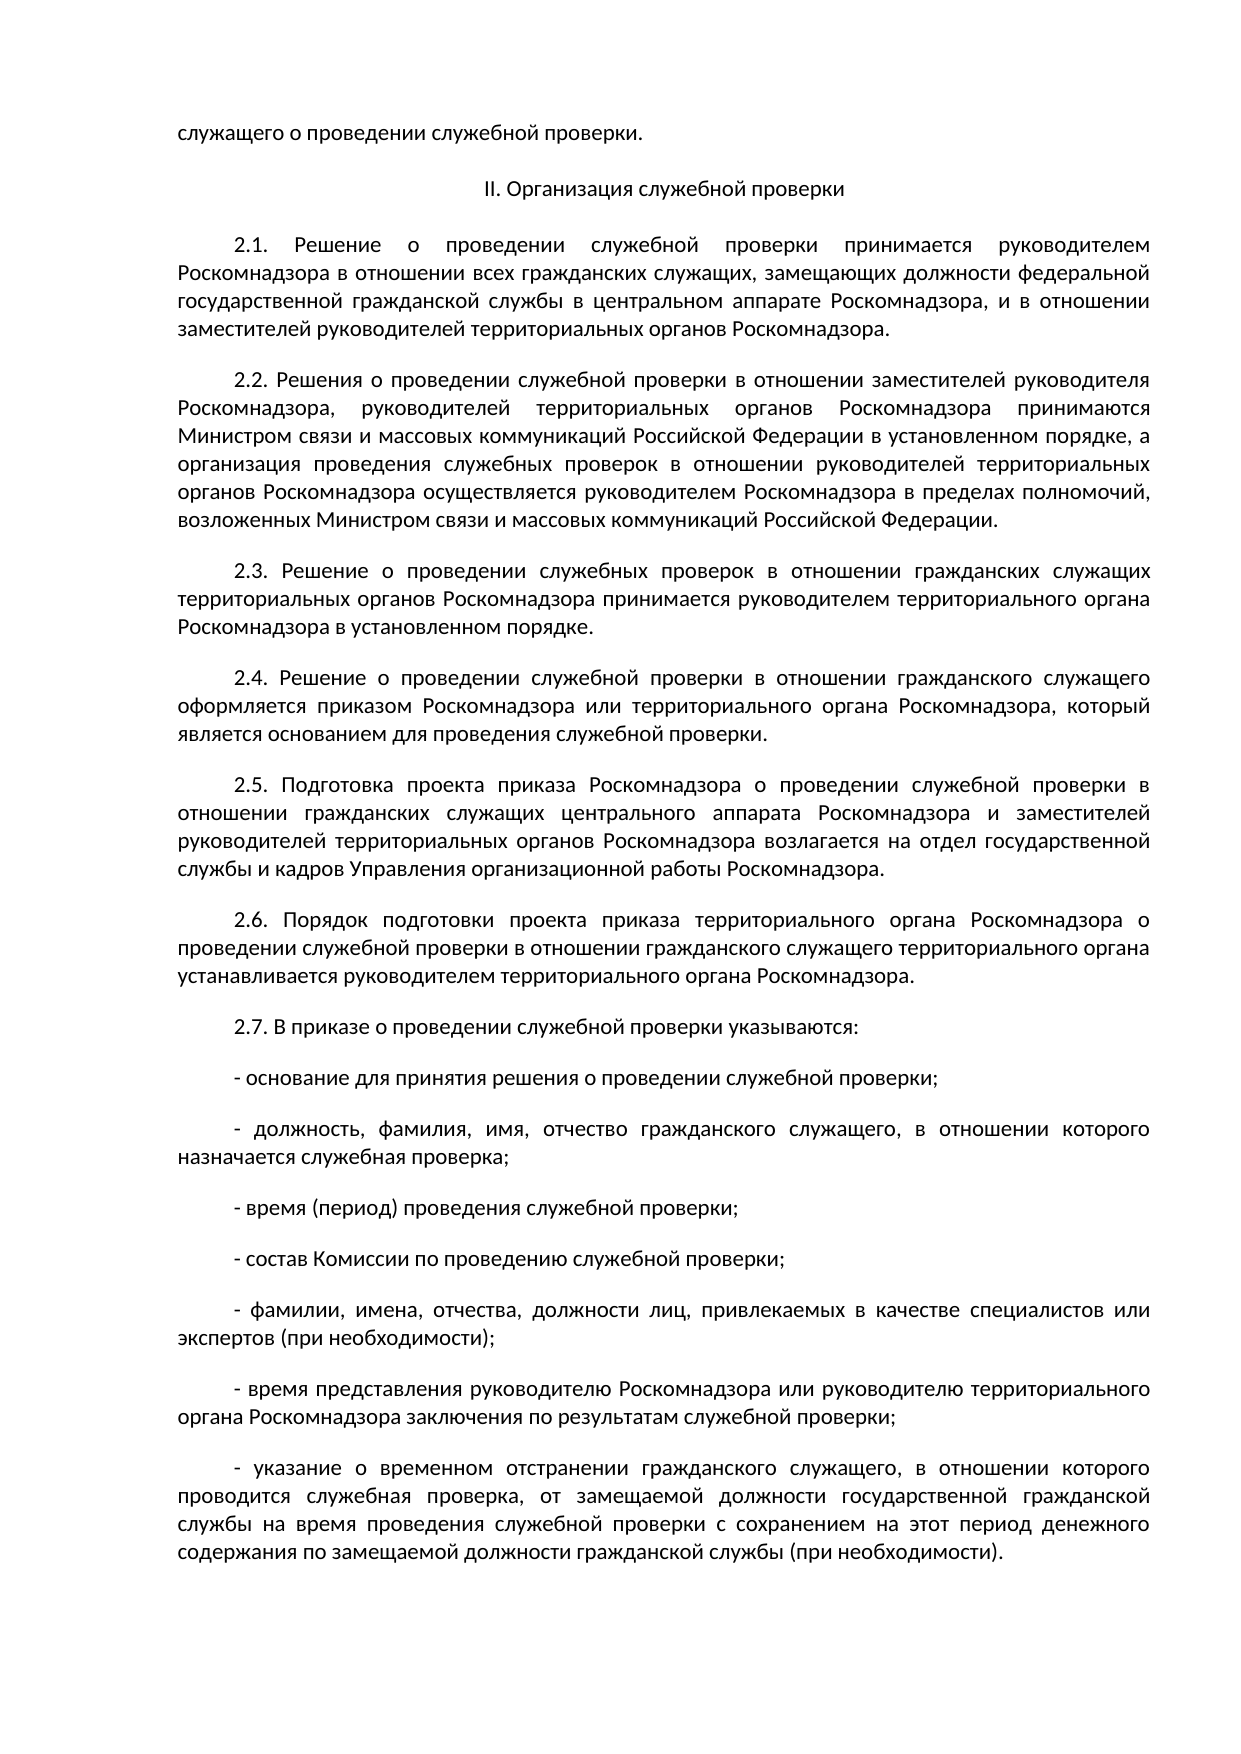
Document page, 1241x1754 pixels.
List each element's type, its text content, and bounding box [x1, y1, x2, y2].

text 2.6. Порядок подготовки проекта приказа территориального органа Роскомнадзора о проведении служебной проверки в отношении гражданского служащего территориального органа устанавливается руководителем территориального органа Роскомнадзора. [177, 905, 1152, 989]
text - основание для принятия решения о проведении служебной проверки; [177, 1063, 1152, 1091]
text - время (период) проведения служебной проверки; [177, 1193, 1152, 1221]
text - должность, фамилия, имя, отчество гражданского служащего, в отношении которого назначается служебная проверка; [177, 1114, 1152, 1170]
text II. Организация служебной проверки [177, 174, 1152, 202]
text 2.4. Решение о проведении служебной проверки в отношении гражданского служащего оформляется приказом Роскомнадзора или территориального органа Роскомнадзора, который является основанием для проведения служебной проверки. [177, 663, 1152, 747]
text - состав Комиссии по проведению служебной проверки; [177, 1244, 1152, 1272]
text - указание о временном отстранении гражданского служащего, в отношении которого проводится служебная проверка, от замещаемой должности государственной гражданской службы на время проведения служебной проверки с сохранением на этот период денежного содержания по замещаемой должности гражданской службы (при необходимости). [177, 1453, 1152, 1565]
text 2.5. Подготовка проекта приказа Роскомнадзора о проведении служебной проверки в отношении гражданских служащих центрального аппарата Роскомнадзора и заместителей руководителей территориальных органов Роскомнадзора возлагается на отдел государственной службы и кадров Управления организационной работы Роскомнадзора. [177, 770, 1152, 882]
text 2.1. Решение о проведении служебной проверки принимается руководителем Роскомнадзора в отношении всех гражданских служащих, замещающих должности федеральной государственной гражданской службы в центральном аппарате Роскомнадзора, и в отношении заместителей руководителей территориальных органов Роскомнадзора. [177, 230, 1152, 342]
text - фамилии, имена, отчества, должности лиц, привлекаемых в качестве специалистов или экспертов (при необходимости); [177, 1295, 1152, 1351]
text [177, 118, 1152, 146]
text 2.7. В приказе о проведении служебной проверки указываются: [177, 1012, 1152, 1040]
text 2.3. Решение о проведении служебных проверок в отношении гражданских служащих территориальных органов Роскомнадзора принимается руководителем территориального органа Роскомнадзора в установленном порядке. [177, 556, 1152, 640]
text - время представления руководителю Роскомнадзора или руководителю территориального органа Роскомнадзора заключения по результатам служебной проверки; [177, 1374, 1152, 1430]
text 2.2. Решения о проведении служебной проверки в отношении заместителей руководителя Роскомнадзора, руководителей территориальных органов Роскомнадзора принимаются Министром связи и массовых коммуникаций Российской Федерации в установленном порядке, а организация проведения служебных проверок в отношении руководителей территориальных органов Роскомнадзора осуществляется руководителем Роскомнадзора в пределах полномочий, возложенных Министром связи и массовых коммуникаций Российской Федерации. [177, 365, 1152, 533]
